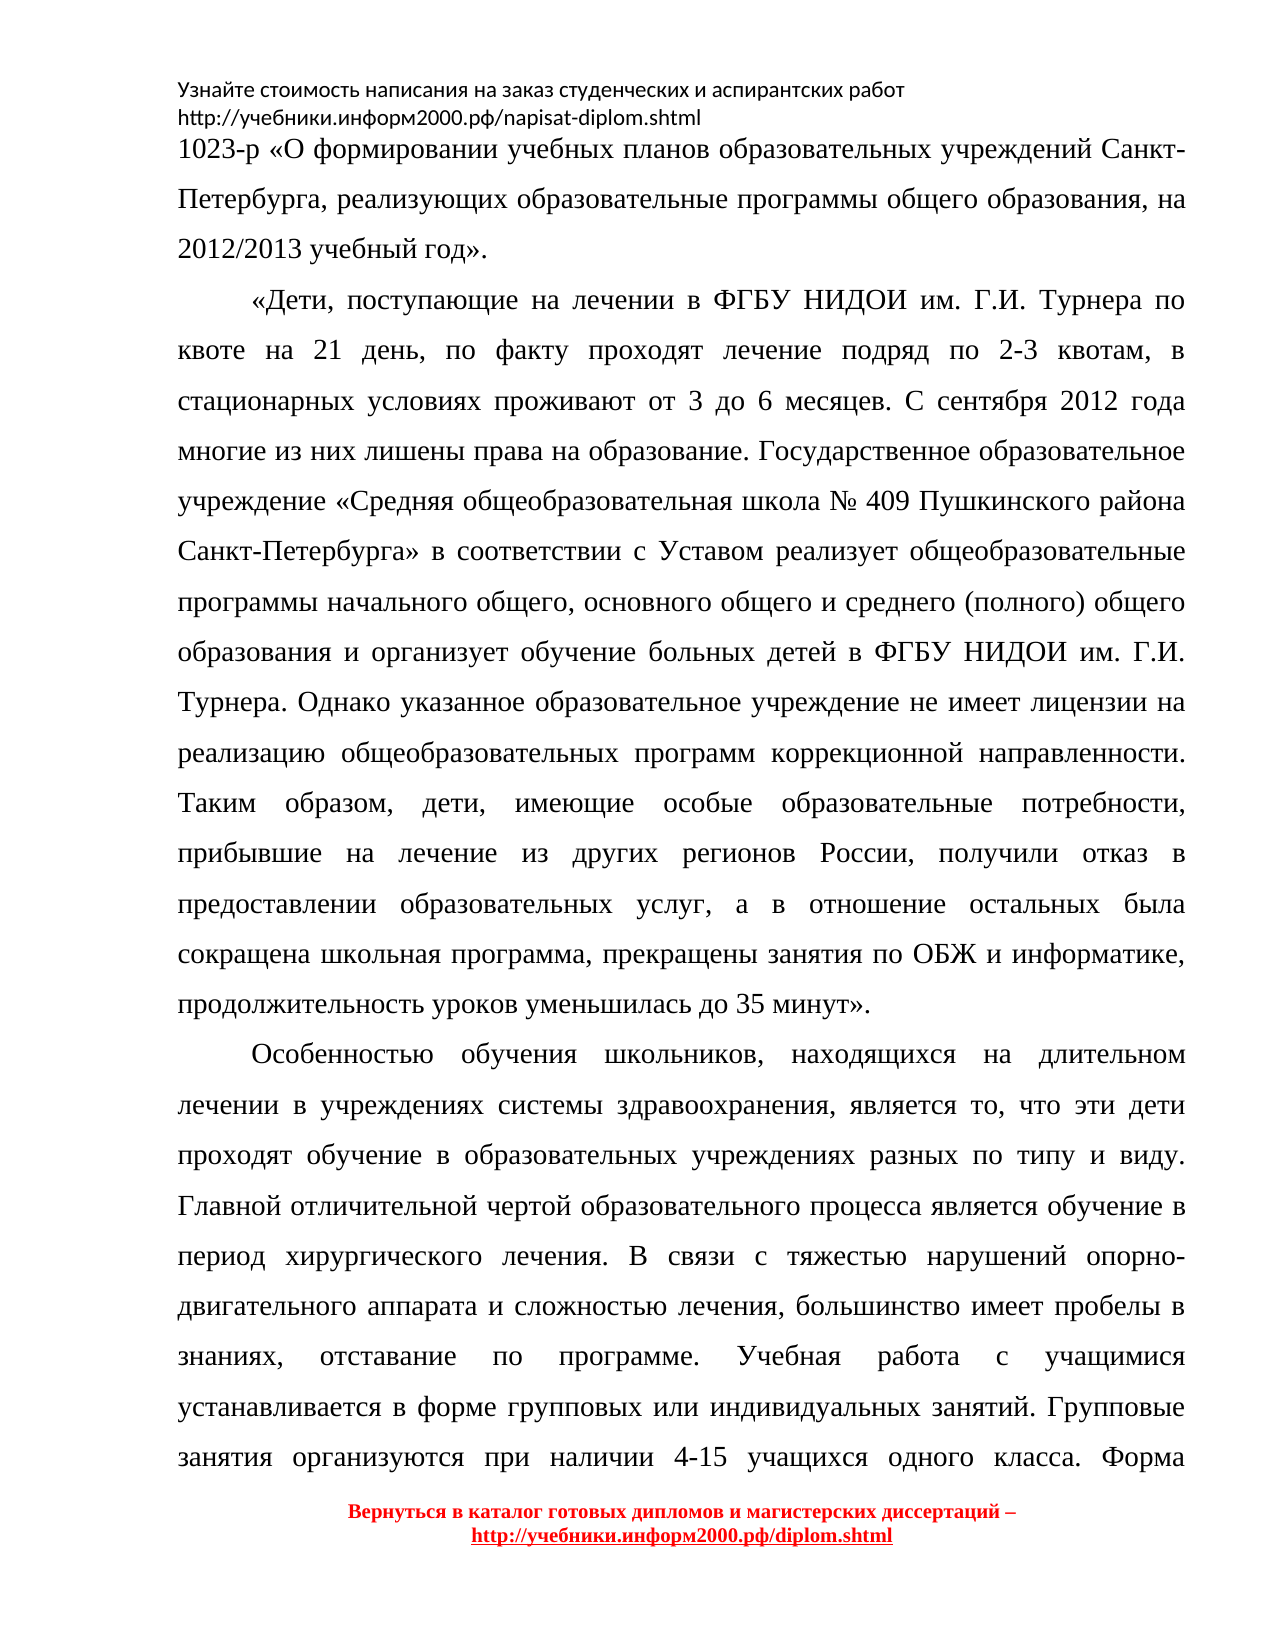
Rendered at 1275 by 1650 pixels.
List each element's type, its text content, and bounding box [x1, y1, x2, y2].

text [177, 131, 1186, 265]
text «Дети, поступающие на лечении в ФГБУ НИДОИ им. Г.И. Турнера по квоте на 21 день, по факту проходят лечение подряд по 2-3 квотам, в стационарных условиях проживают от 3 до 6 месяцев. С сентября 2012 года многие из них лишены права на образование. Государственное образовательное учреждение «Средняя общеобразовательная школа № 409 Пушкинского района Санкт-Петербурга» в соответствии с Уставом реализует общеобразовательные программы начального общего, основного общего и среднего (полного) общего образования и организует обучение больных детей в ФГБУ НИДОИ им. Г.И. Турнера. Однако указанное образовательное учреждение не имеет лицензии на реализацию общеобразовательных программ коррекционной направленности. Таким образом, дети, имеющие особые образовательные потребности, прибывшие на лечение из других регионов России, получили отказ в предоставлении образовательных услуг, а в отношение остальных была сокращена школьная программа, прекращены занятия по ОБЖ и информатике, продолжительность уроков уменьшилась до 35 минут». [177, 282, 1186, 1020]
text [177, 1037, 1186, 1473]
